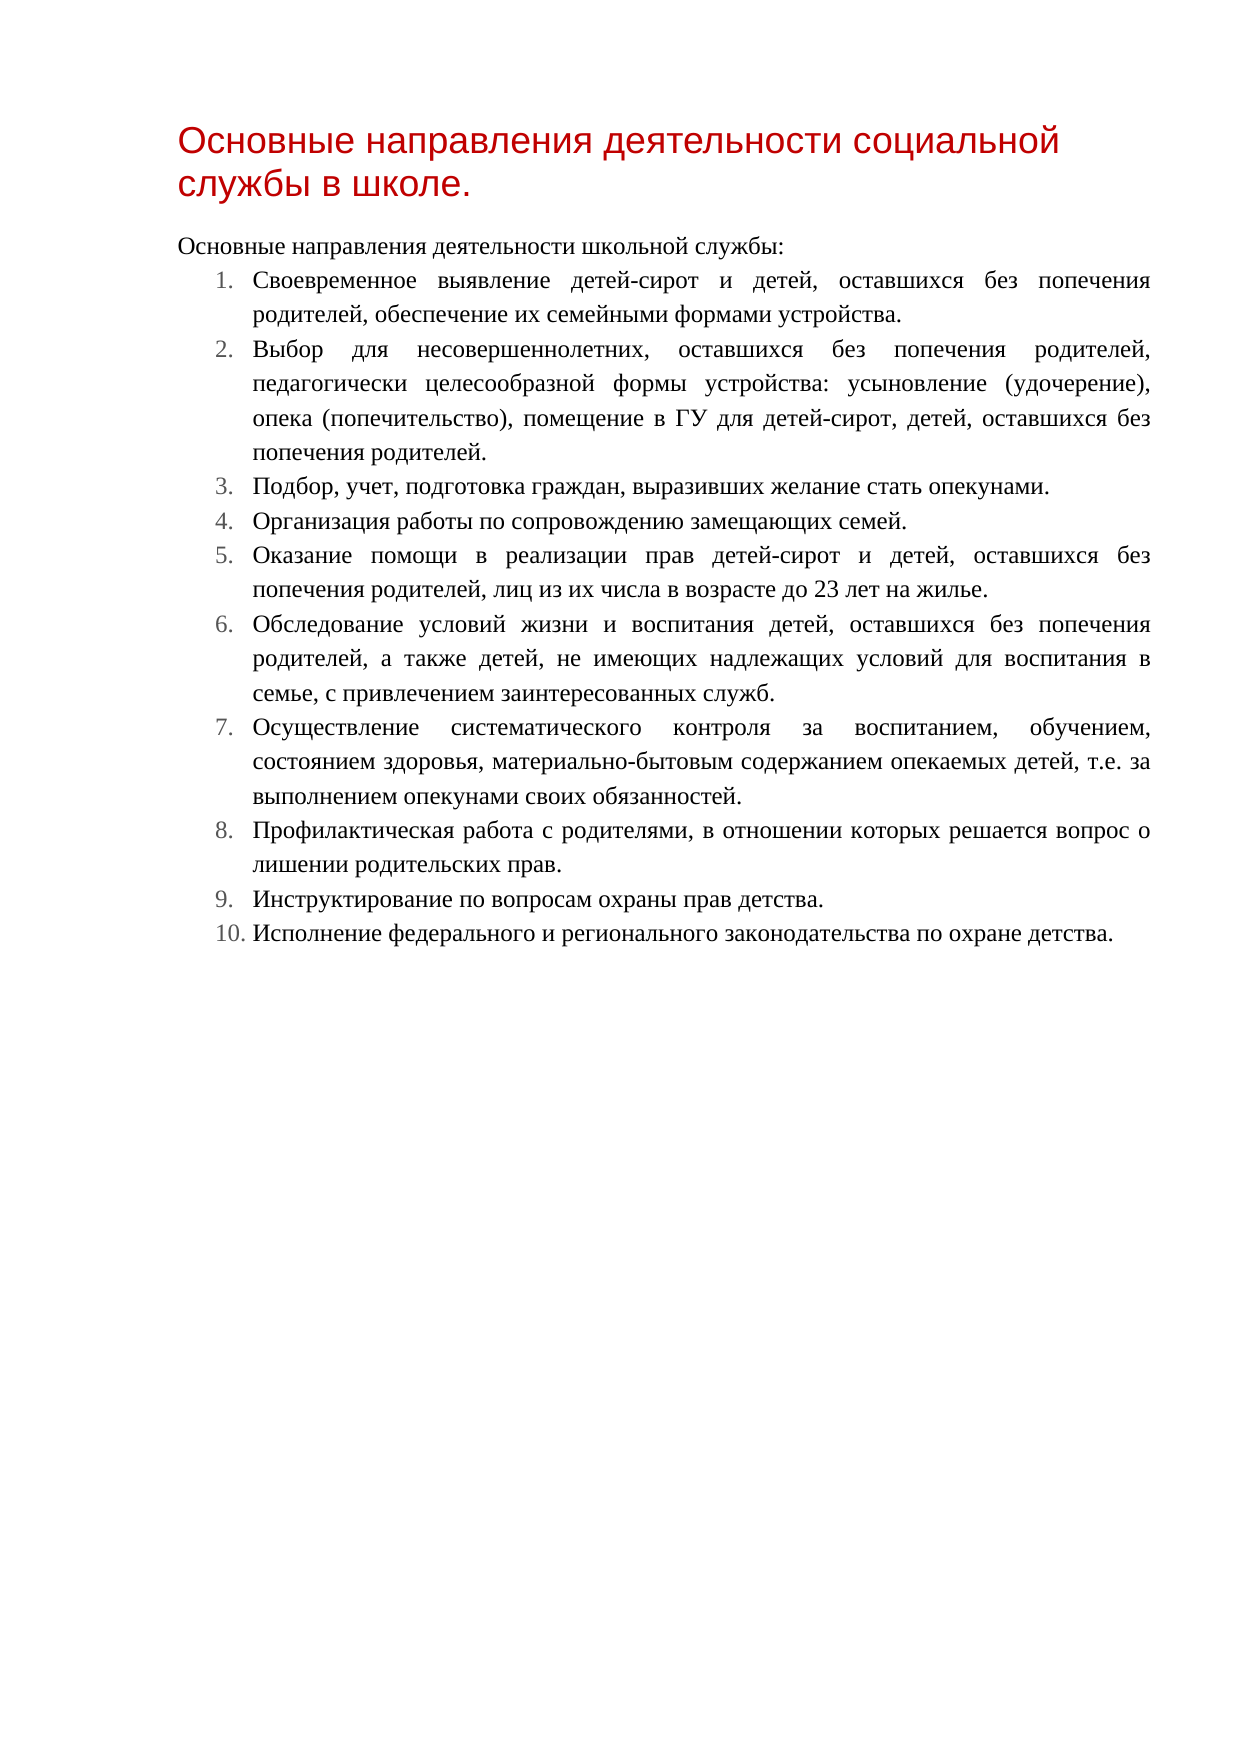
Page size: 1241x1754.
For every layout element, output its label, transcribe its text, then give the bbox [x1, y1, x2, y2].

list Обследование условий жизни и воспитания детей, оставшихся без попечения родителей, а также детей, не имеющих надлежащих условий для воспитания в семье, с привлечением заинтересованных служб. [215, 603, 1152, 706]
list Организация работы по сопровождению замещающих семей. [215, 500, 1152, 534]
list Своевременное выявление детей-сирот и детей, оставшихся без попечения родителей, обеспечение их семейными формами устройства. [215, 259, 1152, 328]
list Оказание помощи в реализации прав детей-сирот и детей, оставшихся без попечения родителей, лиц из их числа в возрасте до 23 лет на жилье. [215, 534, 1152, 603]
text Основные направления деятельности социальной службы в школе. [177, 118, 1152, 204]
list Исполнение федерального и регионального законодательства по охране детства. [215, 913, 1152, 947]
list Подбор, учет, подготовка граждан, выразивших желание стать опекунами. [215, 466, 1152, 500]
list Осуществление систематического контроля за воспитанием, обучением, состоянием здоровья, материально-бытовым содержанием опекаемых детей, т.е. за выполнением опекунами своих обязанностей. [215, 706, 1152, 809]
text Основные направления деятельности школьной службы: [177, 225, 1152, 259]
list Инструктирование по вопросам охраны прав детства. [215, 878, 1152, 913]
list Выбор для несовершеннолетних, оставшихся без попечения родителей, педагогически целесообразной формы устройства: усыновление (удочерение), опека (попечительство), помещение в ГУ для детей-сирот, детей, оставшихся без попечения родителей. [215, 328, 1152, 466]
list Профилактическая работа с родителями, в отношении которых решается вопрос о лишении родительских прав. [215, 809, 1152, 878]
